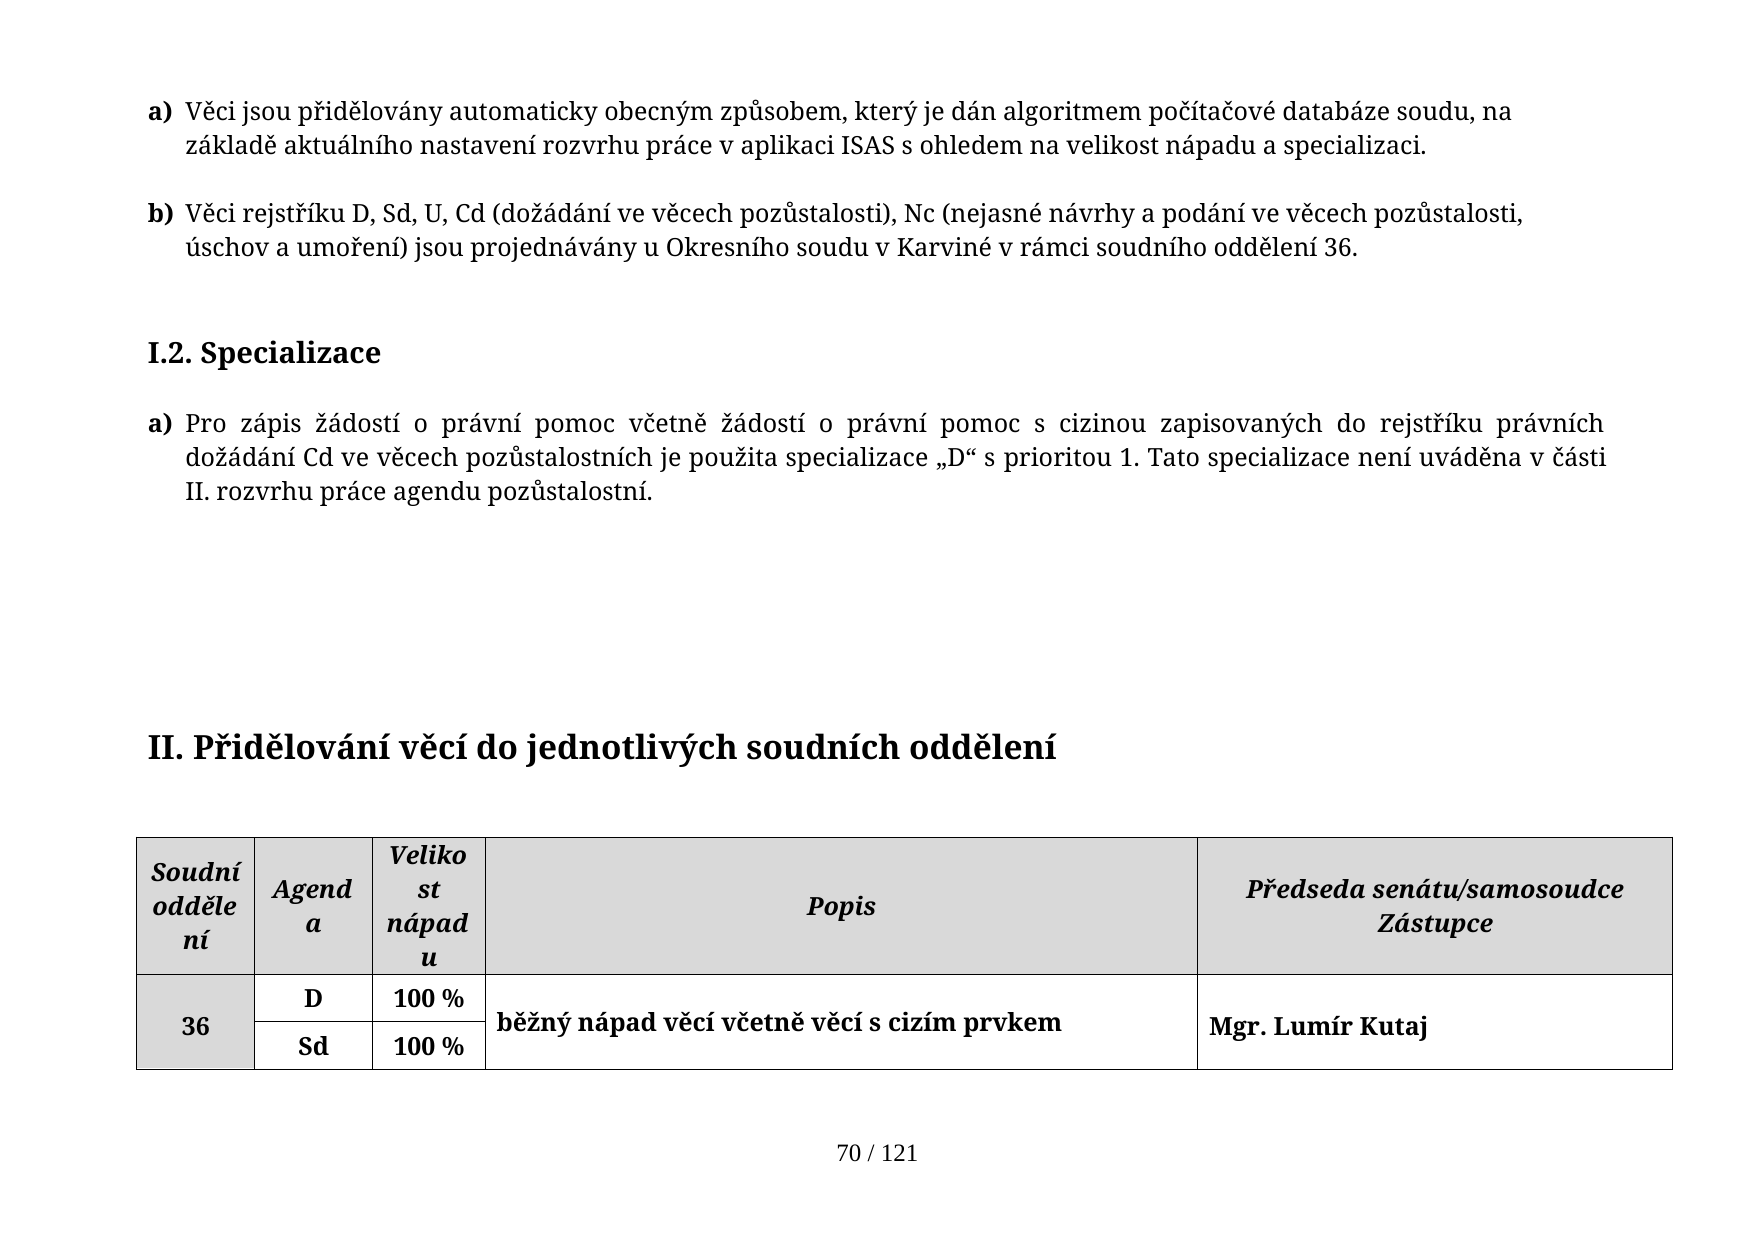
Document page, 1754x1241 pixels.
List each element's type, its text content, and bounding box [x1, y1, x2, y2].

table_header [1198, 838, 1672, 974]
list I.2. Specializace [148, 332, 1606, 372]
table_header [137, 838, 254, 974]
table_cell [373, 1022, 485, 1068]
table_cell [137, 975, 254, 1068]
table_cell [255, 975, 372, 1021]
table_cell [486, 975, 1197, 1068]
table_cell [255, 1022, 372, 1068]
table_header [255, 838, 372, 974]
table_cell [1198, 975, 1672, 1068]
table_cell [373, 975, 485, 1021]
list II. Přidělování věcí do jednotlivých soudních oddělení [148, 724, 1606, 769]
list Věci jsou přidělovány automaticky obecným způsobem, který je dán algoritmem počítačové databáze soudu, na základě aktuálního nastavení rozvrhu práce v aplikaci ISAS s ohledem na velikost nápadu a specializaci. [148, 94, 1606, 162]
list Pro zápis žádostí o právní pomoc včetně žádostí o právní pomoc s cizinou zapisovaných do rejstříku právních dožádání Cd ve věcech pozůstalostních je použita specializace „D“ s prioritou 1. Tato specializace není uváděna v části II. rozvrhu práce agendu pozůstalostní. [148, 406, 1606, 508]
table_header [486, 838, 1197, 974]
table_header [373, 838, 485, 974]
list Věci rejstříku D, Sd, U, Cd (dožádání ve věcech pozůstalosti), Nc (nejasné návrhy a podání ve věcech pozůstalosti, úschov a umoření) jsou projednávány u Okresního soudu v Karviné v rámci soudního oddělení 36. [148, 196, 1606, 264]
